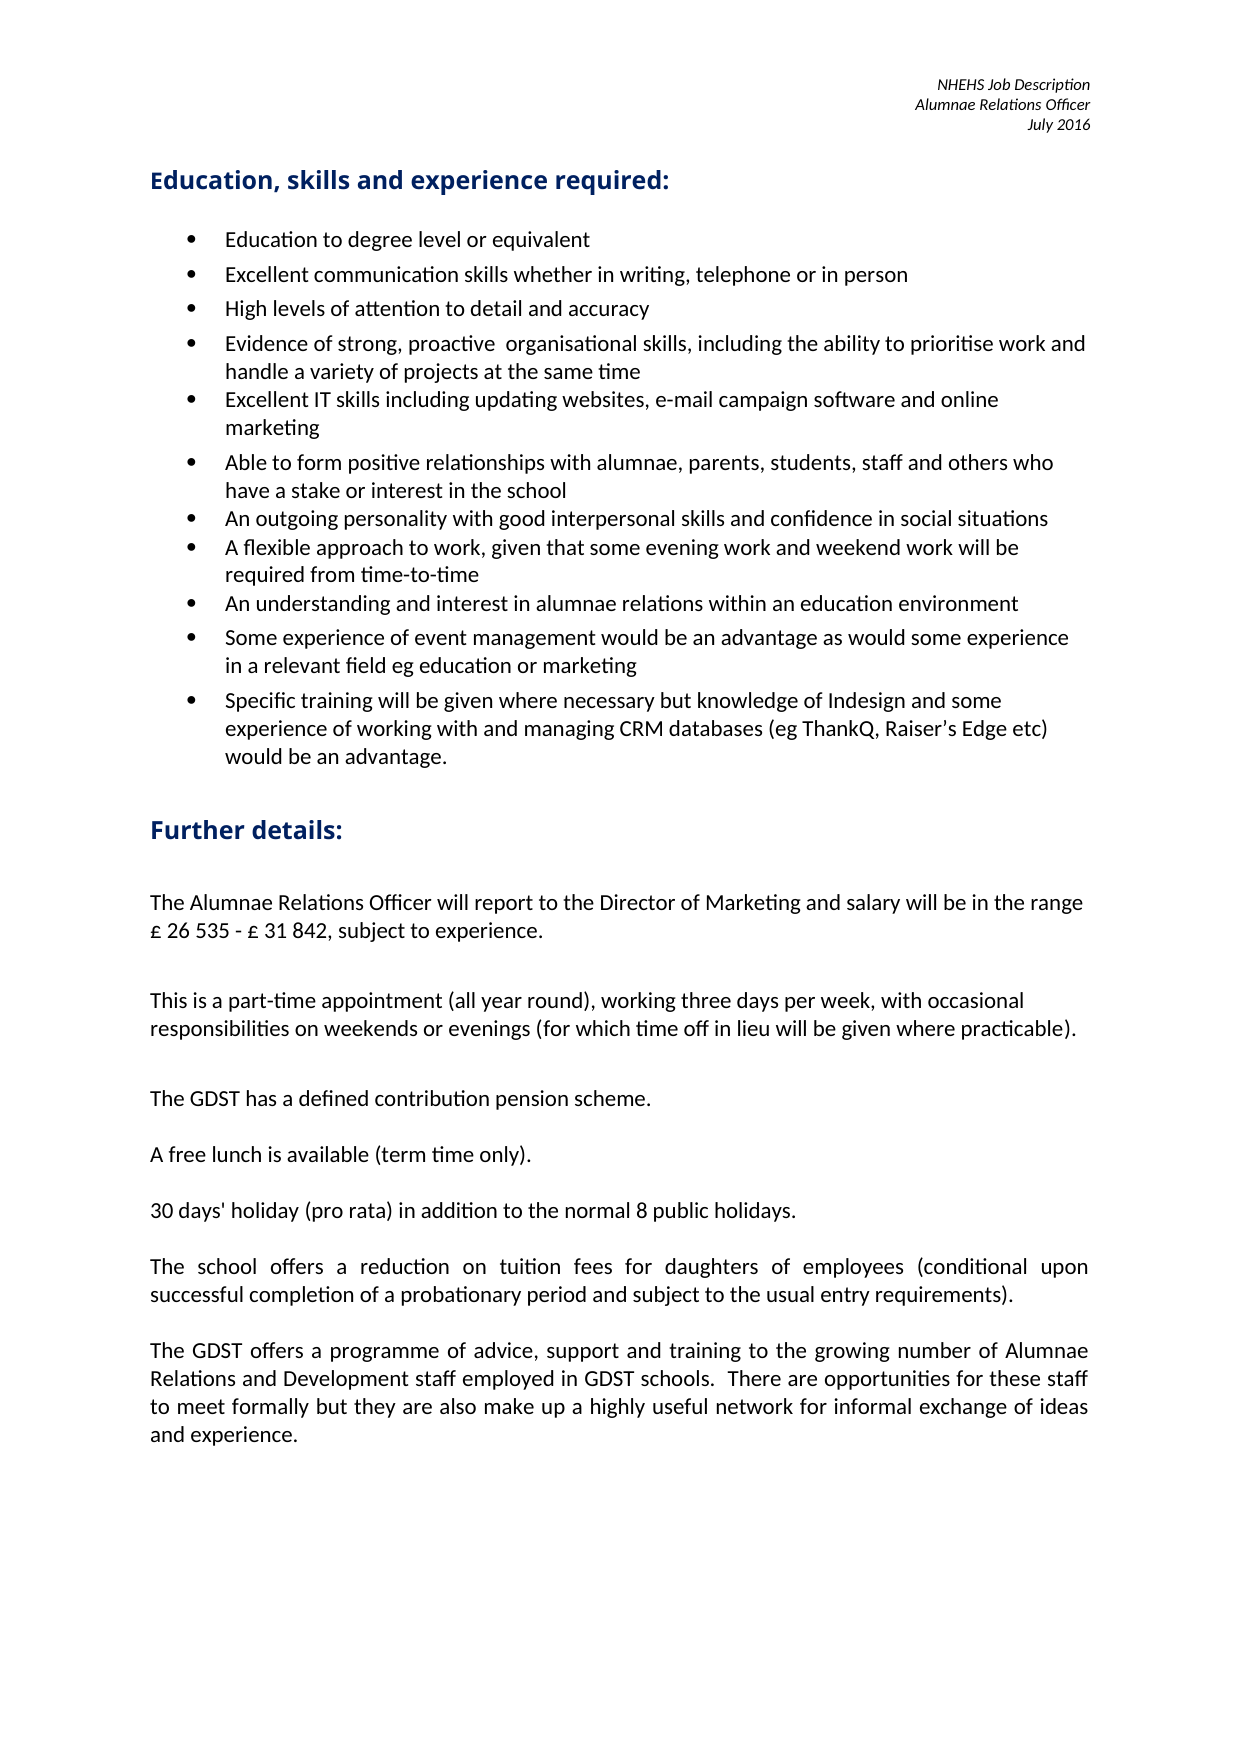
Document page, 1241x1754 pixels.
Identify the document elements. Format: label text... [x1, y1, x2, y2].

text Further details: [150, 812, 1090, 846]
text This is a part-time appointment (all year round), working three days per week, with occasional responsibilities on weekends or evenings (for which time off in lieu will be given where practicable). [150, 986, 1090, 1042]
list Able to form positive relationships with alumnae, parents, students, staff and others who have a stake or interest in the school [187, 448, 1090, 504]
list Specific training will be given where necessary but knowledge of Indesign and some experience of working with and managing CRM databases (eg ThankQ, Raiser’s Edge etc) would be an advantage. [187, 686, 1090, 771]
list Excellent communication skills whether in writing, telephone or in person [187, 260, 1090, 288]
list High levels of attention to detail and accuracy [187, 294, 1090, 323]
list Excellent IT skills including updating websites, e-mail campaign software and online marketing [187, 386, 1090, 442]
text The school offers a reduction on tuition fees for daughters of employees (conditional upon successful completion of a probationary period and subject to the usual entry requirements). [150, 1252, 1090, 1308]
list A flexible approach to work, given that some evening work and weekend work will be required from time-to-time [187, 533, 1090, 589]
list An understanding and interest in alumnae relations within an education environment [187, 589, 1090, 617]
text 30 days' holiday (pro rata) in addition to the normal 8 public holidays. [150, 1196, 1090, 1224]
text Education, skills and experience required: [150, 163, 1090, 197]
text The GDST has a defined contribution pension scheme. [150, 1084, 1090, 1112]
text A free lunch is available (term time only). [150, 1140, 1090, 1168]
text The Alumnae Relations Officer will report to the Director of Marketing and salary will be in the range £ 26 535 - £ 31 842, subject to experience. [150, 888, 1090, 944]
list An outgoing personality with good interpersonal skills and confidence in social situations [187, 504, 1090, 533]
list Some experience of event management would be an advantage as would some experience in a relevant field eg education or marketing [187, 623, 1090, 679]
list Education to degree level or equivalent [187, 225, 1090, 253]
list Evidence of strong, proactive organisational skills, including the ability to prioritise work and handle a variety of projects at the same time [187, 329, 1090, 386]
text The GDST offers a programme of advice, support and training to the growing number of Alumnae Relations and Development staff employed in GDST schools. There are opportunities for these staff to meet formally but they are also make up a highly useful network for informal exchange of ideas and experience. [150, 1336, 1090, 1448]
